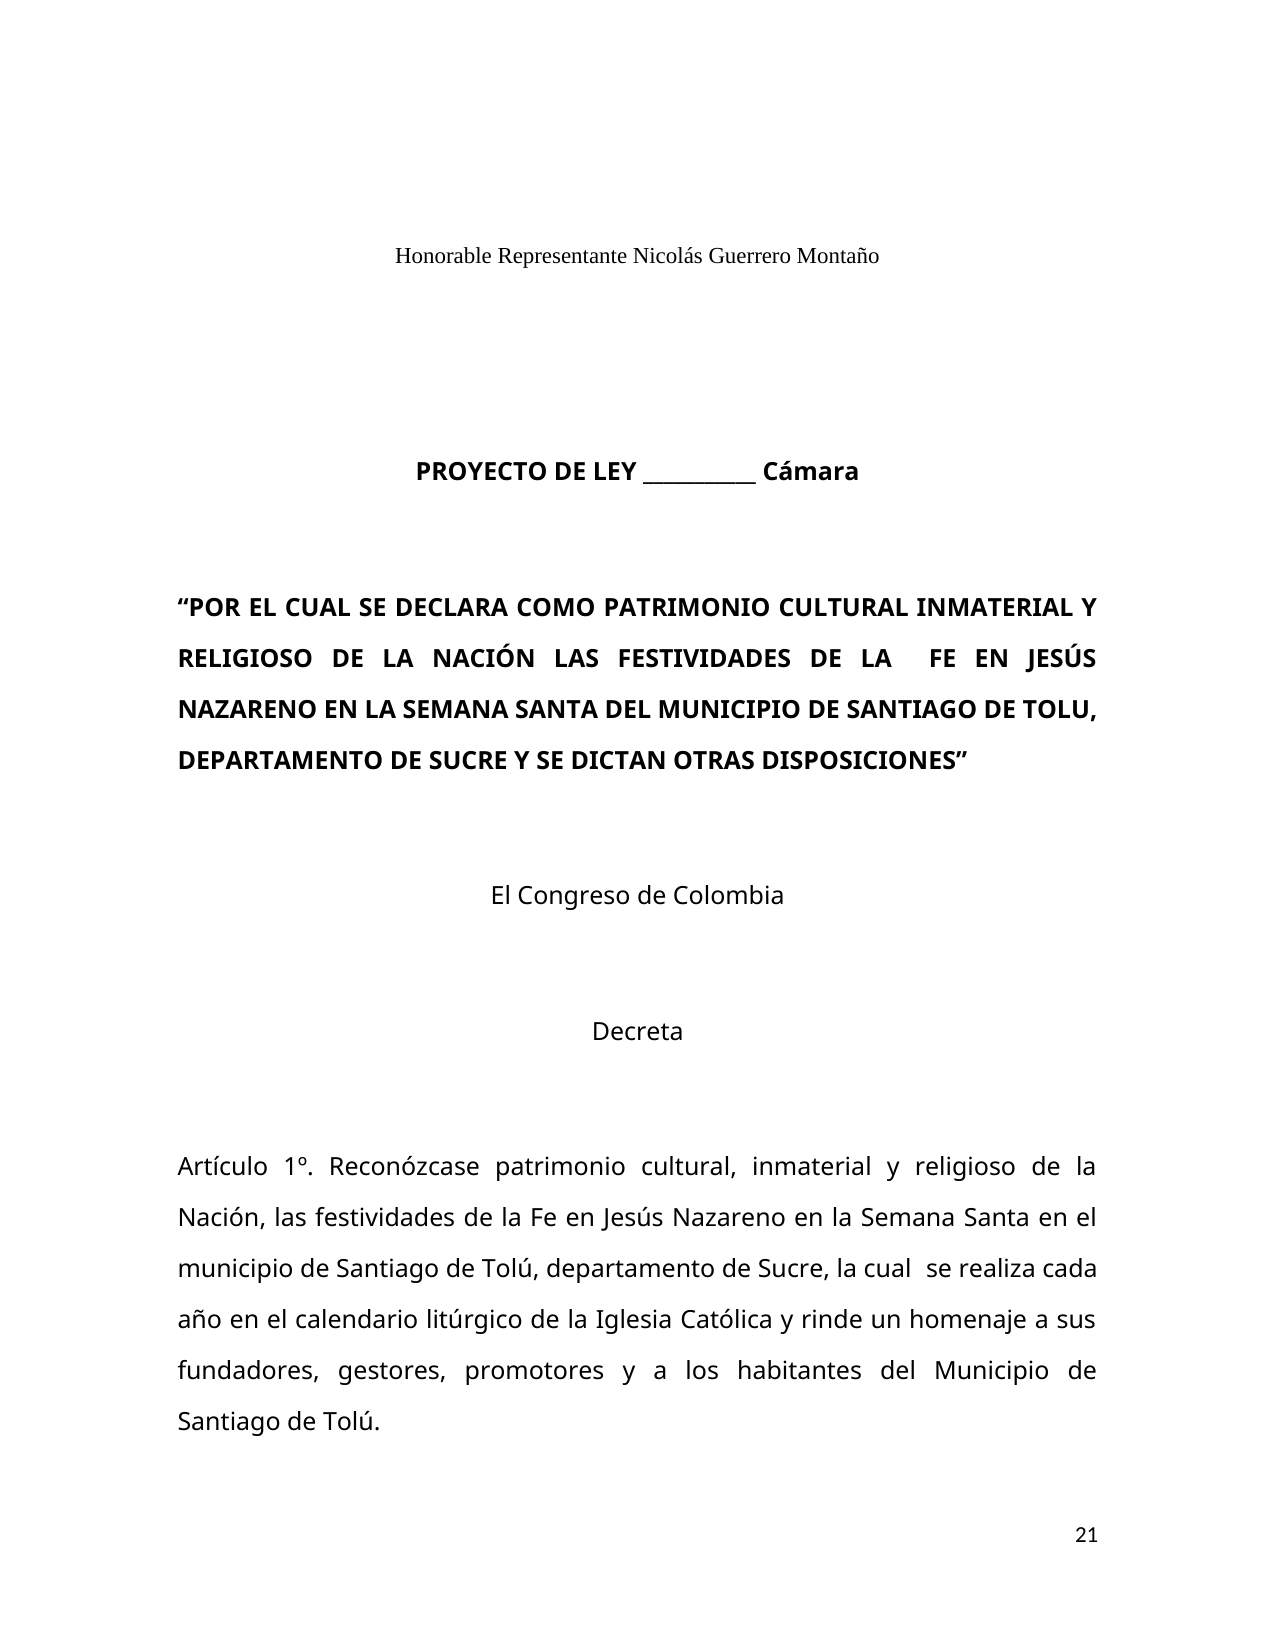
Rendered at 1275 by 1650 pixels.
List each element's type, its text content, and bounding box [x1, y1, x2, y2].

text PROYECTO DE LEY ___________ Cámara [177, 454, 1098, 488]
text Artículo 1º. Reconózcase patrimonio cultural, inmaterial y religioso de la Nación, las festividades de la Fe en Jesús Nazareno en la Semana Santa en el municipio de Santiago de Tolú, departamento de Sucre, la cual se realiza cada año en el calendario litúrgico de la Iglesia Católica y rinde un homenaje a sus fundadores, gestores, promotores y a los habitantes del Municipio de Santiago de Tolú. [177, 1149, 1098, 1438]
text El Congreso de Colombia [177, 878, 1098, 912]
text Decreta [177, 1013, 1098, 1047]
text “POR EL CUAL SE DECLARA COMO PATRIMONIO CULTURAL INMATERIAL Y RELIGIOSO DE LA NACIÓN LAS FESTIVIDADES DE LA FE EN JESÚS NAZARENO EN LA SEMANA SANTA DEL MUNICIPIO DE SANTIAGO DE TOLU, DEPARTAMENTO DE SUCRE Y SE DICTAN OTRAS DISPOSICIONES” [177, 589, 1098, 776]
